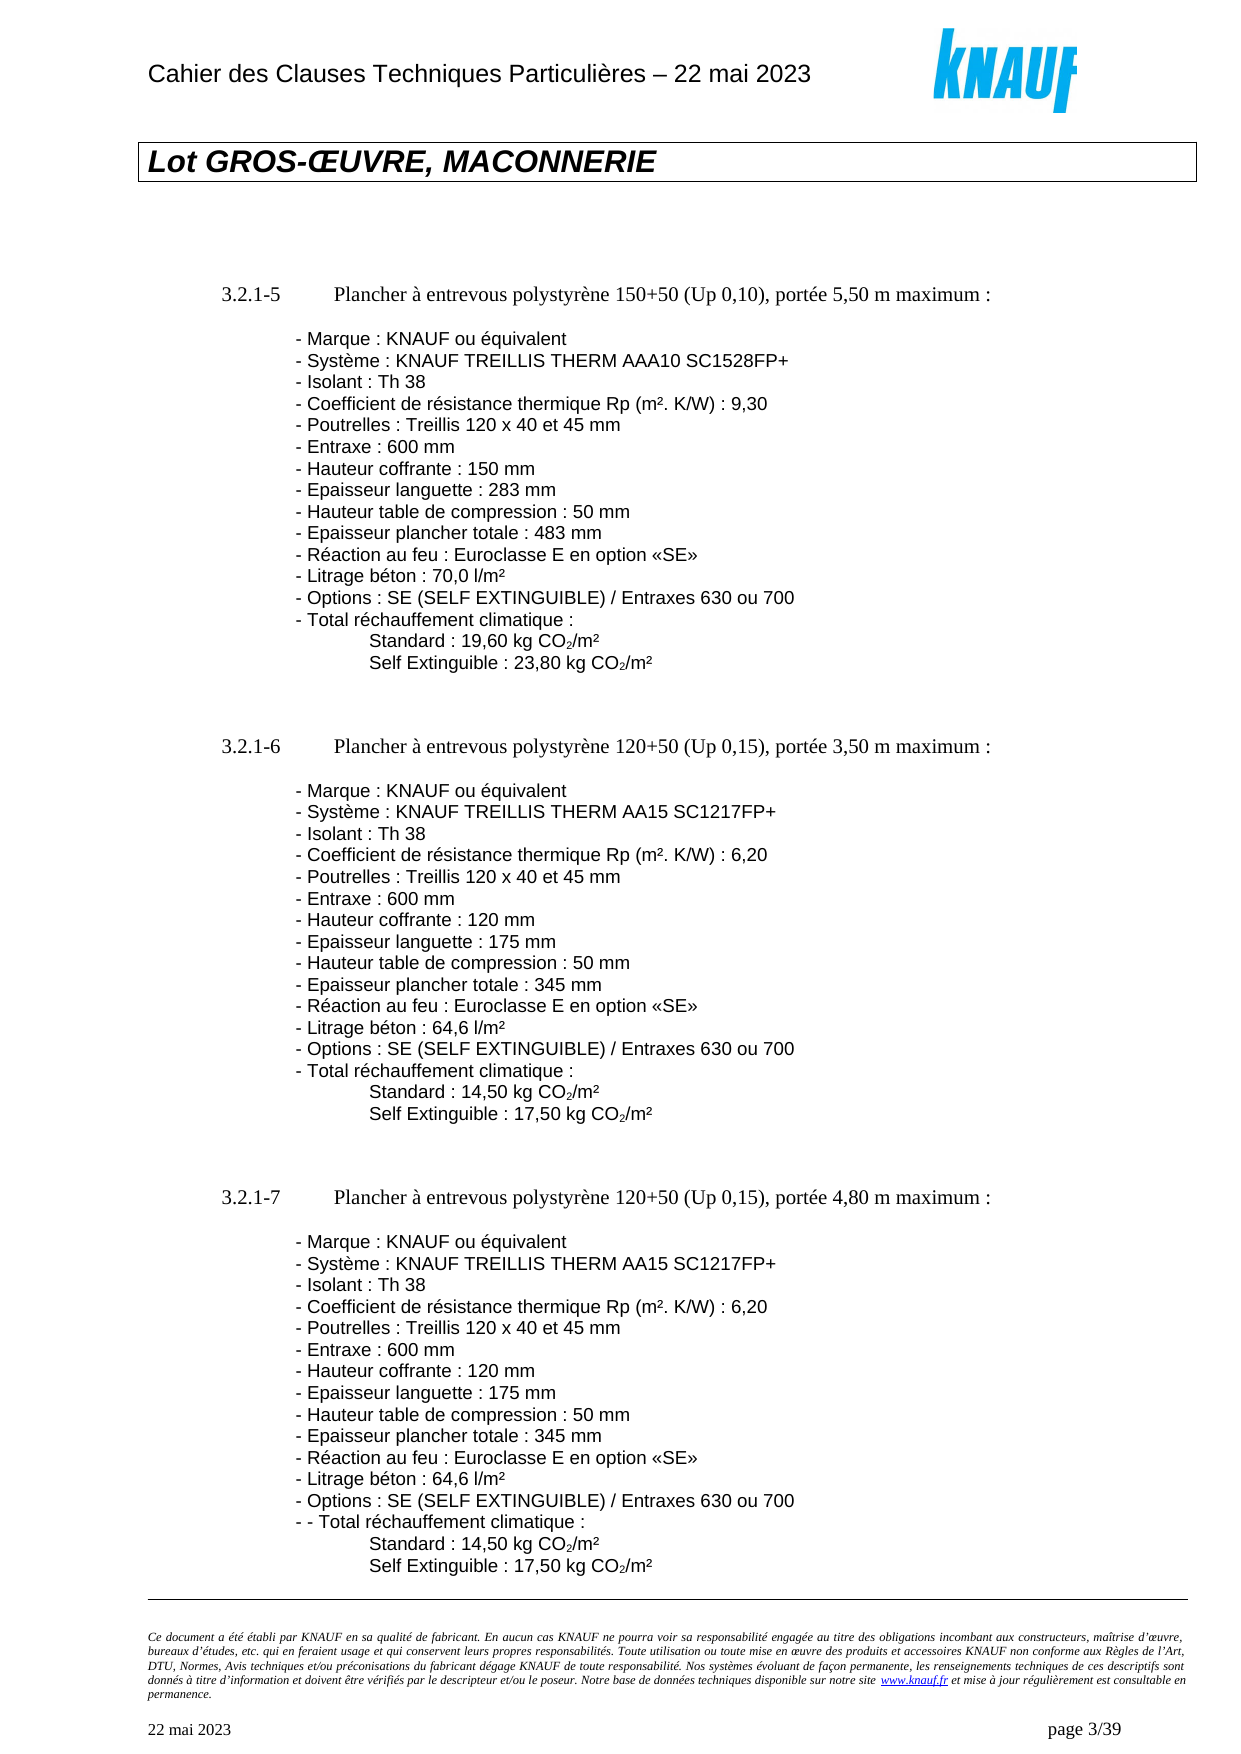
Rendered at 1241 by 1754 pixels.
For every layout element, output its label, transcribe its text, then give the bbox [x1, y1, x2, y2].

text Standard : 19,60 kg CO2/m² [295, 630, 1188, 651]
text - Marque : KNAUF ou équivalent [295, 779, 1188, 801]
text - Marque : KNAUF ou équivalent [295, 328, 1188, 349]
text - Epaisseur languette : 283 mm [295, 479, 1188, 501]
text - Epaisseur plancher totale : 483 mm [295, 522, 1188, 544]
text - Coefficient de résistance thermique Rp (m². K/W) : 6,20 [295, 1296, 1188, 1317]
text - Hauteur coffrante : 120 mm [295, 909, 1188, 930]
text - Entraxe : 600 mm [295, 887, 1188, 909]
text - Entraxe : 600 mm [295, 1339, 1188, 1360]
text - Isolant : Th 38 [295, 823, 1188, 844]
text 3.2.1-7 Plancher à entrevous polystyrène 120+50 (Up 0,15), portée 4,80 m maximum : [221, 1185, 1188, 1209]
text - Epaisseur plancher totale : 345 mm [295, 1425, 1188, 1447]
text - Options : SE (SELF EXTINGUIBLE) / Entraxes 630 ou 700 [295, 1038, 1188, 1060]
text - Epaisseur languette : 175 mm [295, 930, 1188, 952]
text - Coefficient de résistance thermique Rp (m². K/W) : 6,20 [295, 844, 1188, 866]
text - Système : KNAUF TREILLIS THERM AA15 SC1217FP+ [295, 801, 1188, 823]
text - Système : KNAUF TREILLIS THERM AA15 SC1217FP+ [295, 1252, 1188, 1274]
text - - Total réchauffement climatique : [295, 1511, 1188, 1533]
text - Réaction au feu : Euroclasse E en option «SE» [295, 1447, 1188, 1468]
text - Epaisseur plancher totale : 345 mm [295, 973, 1188, 995]
text 3.2.1-5 Plancher à entrevous polystyrène 150+50 (Up 0,10), portée 5,50 m maximum : [221, 282, 1188, 306]
text - Hauteur table de compression : 50 mm [295, 952, 1188, 973]
text - Hauteur table de compression : 50 mm [295, 501, 1188, 522]
picture [1066, 75, 1077, 113]
text - Options : SE (SELF EXTINGUIBLE) / Entraxes 630 ou 700 [295, 587, 1188, 608]
text - Epaisseur languette : 175 mm [295, 1382, 1188, 1403]
text - Litrage béton : 64,6 l/m² [295, 1017, 1188, 1038]
text - Isolant : Th 38 [295, 1274, 1188, 1296]
text Self Extinguible : 17,50 kg CO2/m² [295, 1103, 1188, 1124]
text - Réaction au feu : Euroclasse E en option «SE» [295, 995, 1188, 1017]
text - Marque : KNAUF ou équivalent [295, 1231, 1188, 1252]
text 3.2.1-6 Plancher à entrevous polystyrène 120+50 (Up 0,15), portée 3,50 m maximum : [221, 734, 1188, 758]
text - Réaction au feu : Euroclasse E en option «SE» [295, 544, 1188, 565]
text - Total réchauffement climatique : [295, 608, 1188, 630]
text Standard : 14,50 kg CO2/m² [295, 1081, 1188, 1103]
text - Litrage béton : 64,6 l/m² [295, 1468, 1188, 1490]
text Self Extinguible : 17,50 kg CO2/m² [295, 1554, 1188, 1576]
picture [932, 28, 1077, 113]
text - Système : KNAUF TREILLIS THERM AAA10 SC1528FP+ [295, 349, 1188, 371]
text - Poutrelles : Treillis 120 x 40 et 45 mm [295, 1317, 1188, 1339]
text - Hauteur coffrante : 120 mm [295, 1360, 1188, 1382]
text - Hauteur table de compression : 50 mm [295, 1403, 1188, 1425]
text Self Extinguible : 23,80 kg CO2/m² [295, 651, 1188, 673]
text - Total réchauffement climatique : [295, 1060, 1188, 1081]
text Standard : 14,50 kg CO2/m² [295, 1533, 1188, 1554]
text - Hauteur coffrante : 150 mm [295, 457, 1188, 479]
text - Litrage béton : 70,0 l/m² [295, 565, 1188, 587]
text - Poutrelles : Treillis 120 x 40 et 45 mm [295, 414, 1188, 436]
picture [1073, 55, 1077, 65]
text - Isolant : Th 38 [295, 371, 1188, 393]
text - Options : SE (SELF EXTINGUIBLE) / Entraxes 630 ou 700 [295, 1490, 1188, 1511]
text - Coefficient de résistance thermique Rp (m². K/W) : 9,30 [295, 393, 1188, 414]
text - Poutrelles : Treillis 120 x 40 et 45 mm [295, 866, 1188, 887]
text - Entraxe : 600 mm [295, 436, 1188, 457]
